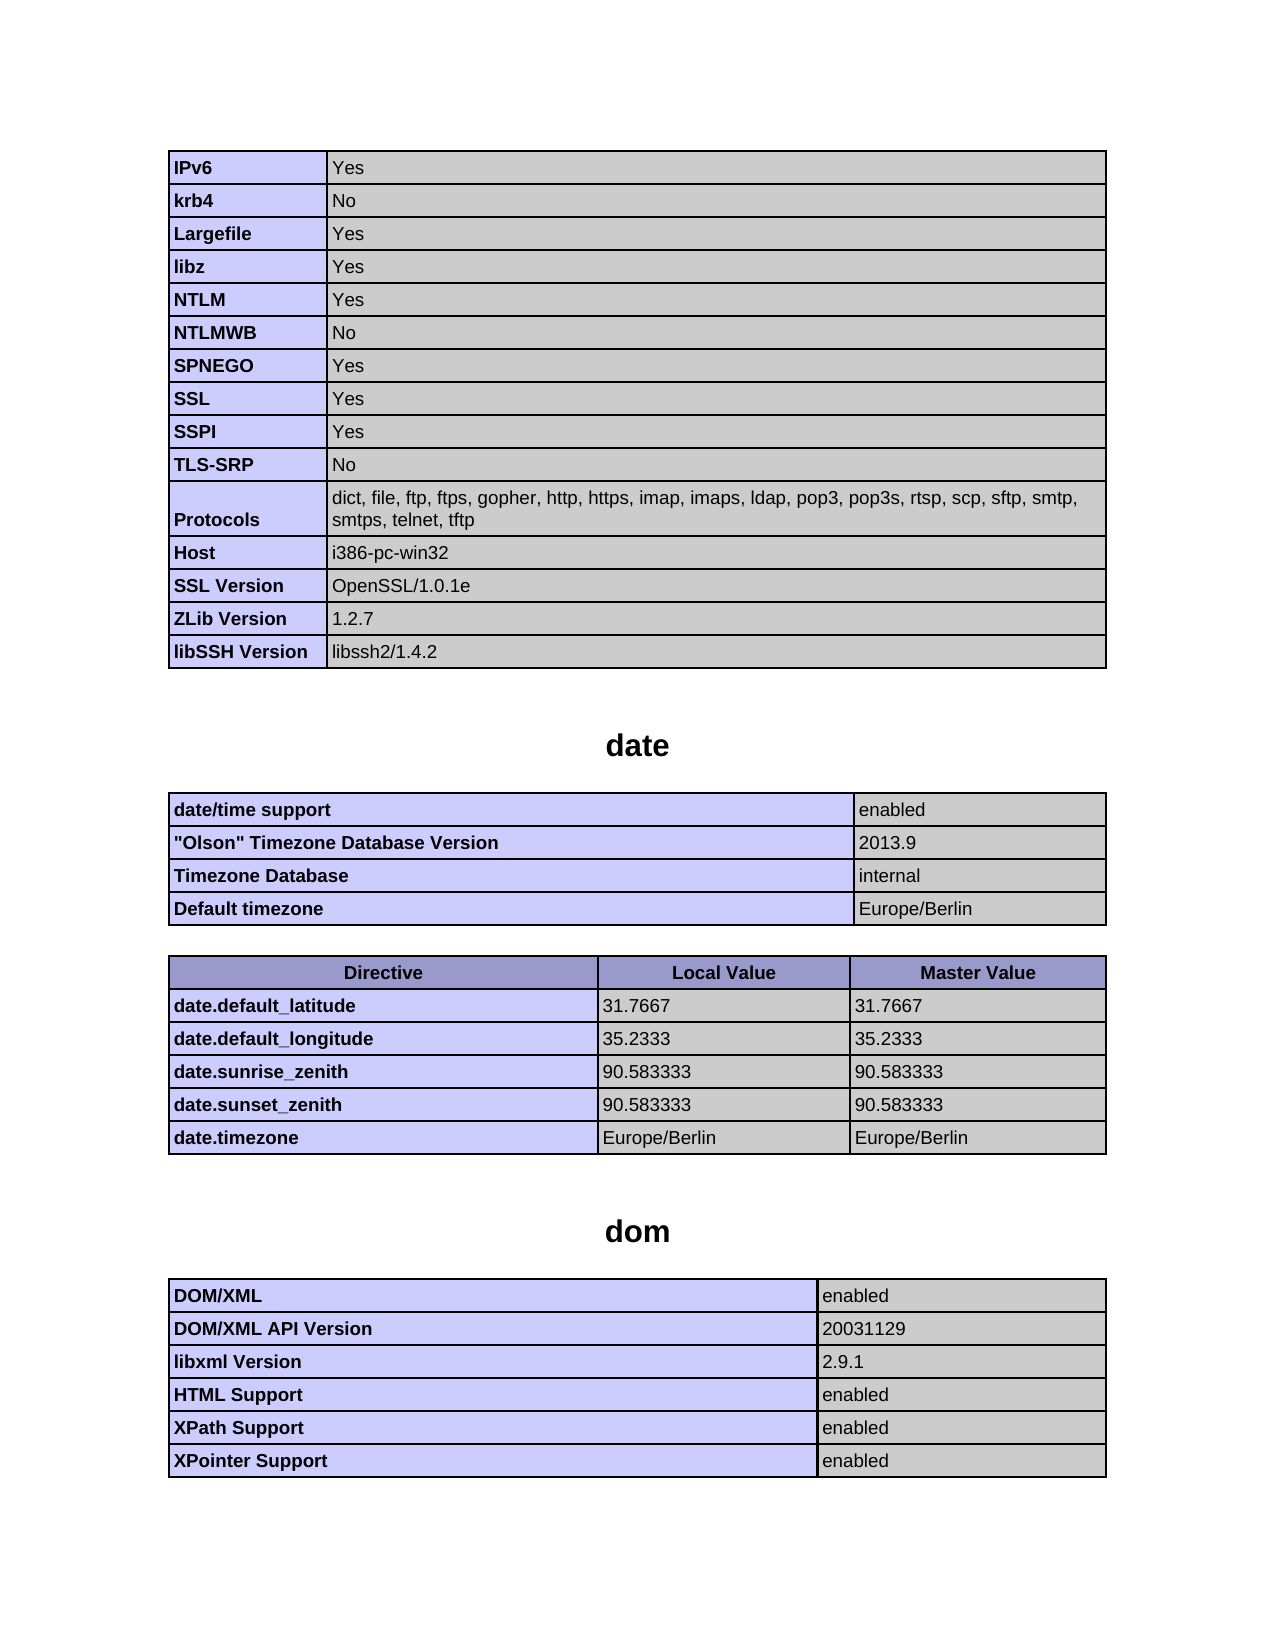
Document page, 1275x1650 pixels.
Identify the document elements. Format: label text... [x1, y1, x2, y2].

table_cell Yes [328, 350, 1105, 381]
text dom [150, 1213, 1125, 1249]
table_cell HTML Support [170, 1379, 816, 1410]
table_cell SSL Version [170, 570, 326, 601]
table_header date/time support [170, 794, 853, 825]
table_cell date.default_latitude [170, 990, 597, 1021]
table_cell i386-pc-win32 [328, 537, 1105, 568]
table_header Directive [170, 957, 597, 988]
table_cell Default timezone [170, 893, 853, 924]
table_cell 90.583333 [851, 1056, 1105, 1087]
table_cell 35.2333 [851, 1023, 1105, 1054]
table_cell Yes [328, 284, 1105, 315]
table_cell 90.583333 [599, 1056, 849, 1087]
table_cell No [328, 317, 1105, 348]
table_cell dict, file, ftp, ftps, gopher, http, https, imap, imaps, ldap, pop3, pop3s, rtsp, scp, sftp, smtp, smtps, telnet, tftp [328, 482, 1105, 535]
table_cell SSL [170, 383, 326, 414]
table_cell No [328, 185, 1105, 216]
table_cell 90.583333 [851, 1089, 1105, 1120]
table_cell XPointer Support [170, 1445, 816, 1476]
table_cell libssh2/1.4.2 [328, 636, 1105, 667]
table_cell "Olson" Timezone Database Version [170, 827, 853, 858]
table_cell Yes [328, 383, 1105, 414]
table_header enabled [855, 794, 1105, 825]
table_cell date.sunset_zenith [170, 1089, 597, 1120]
table_cell 31.7667 [851, 990, 1105, 1021]
table_cell Protocols [170, 482, 326, 535]
table_cell internal [855, 860, 1105, 891]
table_cell DOM/XML API Version [170, 1313, 816, 1344]
table_cell date.timezone [170, 1122, 597, 1153]
table_cell Europe/Berlin [851, 1122, 1105, 1153]
table_cell NTLM [170, 284, 326, 315]
table_cell libSSH Version [170, 636, 326, 667]
table_header DOM/XML [170, 1280, 816, 1311]
table_cell ZLib Version [170, 603, 326, 634]
table_cell 35.2333 [599, 1023, 849, 1054]
table_header Master Value [851, 957, 1105, 988]
table_cell enabled [819, 1412, 1105, 1443]
table_cell No [328, 449, 1105, 480]
table_cell Yes [328, 251, 1105, 282]
table_cell date.default_longitude [170, 1023, 597, 1054]
table_cell Yes [328, 416, 1105, 447]
table_cell IPv6 [170, 152, 326, 183]
table_cell 2013.9 [855, 827, 1105, 858]
table_cell libxml Version [170, 1346, 816, 1377]
table_cell 1.2.7 [328, 603, 1105, 634]
table_cell libz [170, 251, 326, 282]
table_cell Largefile [170, 218, 326, 249]
table_cell SPNEGO [170, 350, 326, 381]
table_header Local Value [599, 957, 849, 988]
table_cell TLS-SRP [170, 449, 326, 480]
table_cell Host [170, 537, 326, 568]
text date [150, 727, 1125, 763]
table_cell NTLMWB [170, 317, 326, 348]
table_cell Yes [328, 218, 1105, 249]
table_cell 20031129 [819, 1313, 1105, 1344]
table_cell Europe/Berlin [855, 893, 1105, 924]
table_cell Europe/Berlin [599, 1122, 849, 1153]
table_header enabled [819, 1280, 1105, 1311]
table_cell enabled [819, 1379, 1105, 1410]
table_cell 31.7667 [599, 990, 849, 1021]
table_cell 2.9.1 [819, 1346, 1105, 1377]
table_cell enabled [819, 1445, 1105, 1476]
table_cell Timezone Database [170, 860, 853, 891]
table_cell XPath Support [170, 1412, 816, 1443]
table_cell OpenSSL/1.0.1e [328, 570, 1105, 601]
table_cell Yes [328, 152, 1105, 183]
table_cell date.sunrise_zenith [170, 1056, 597, 1087]
table_cell 90.583333 [599, 1089, 849, 1120]
table_cell krb4 [170, 185, 326, 216]
table_cell SSPI [170, 416, 326, 447]
